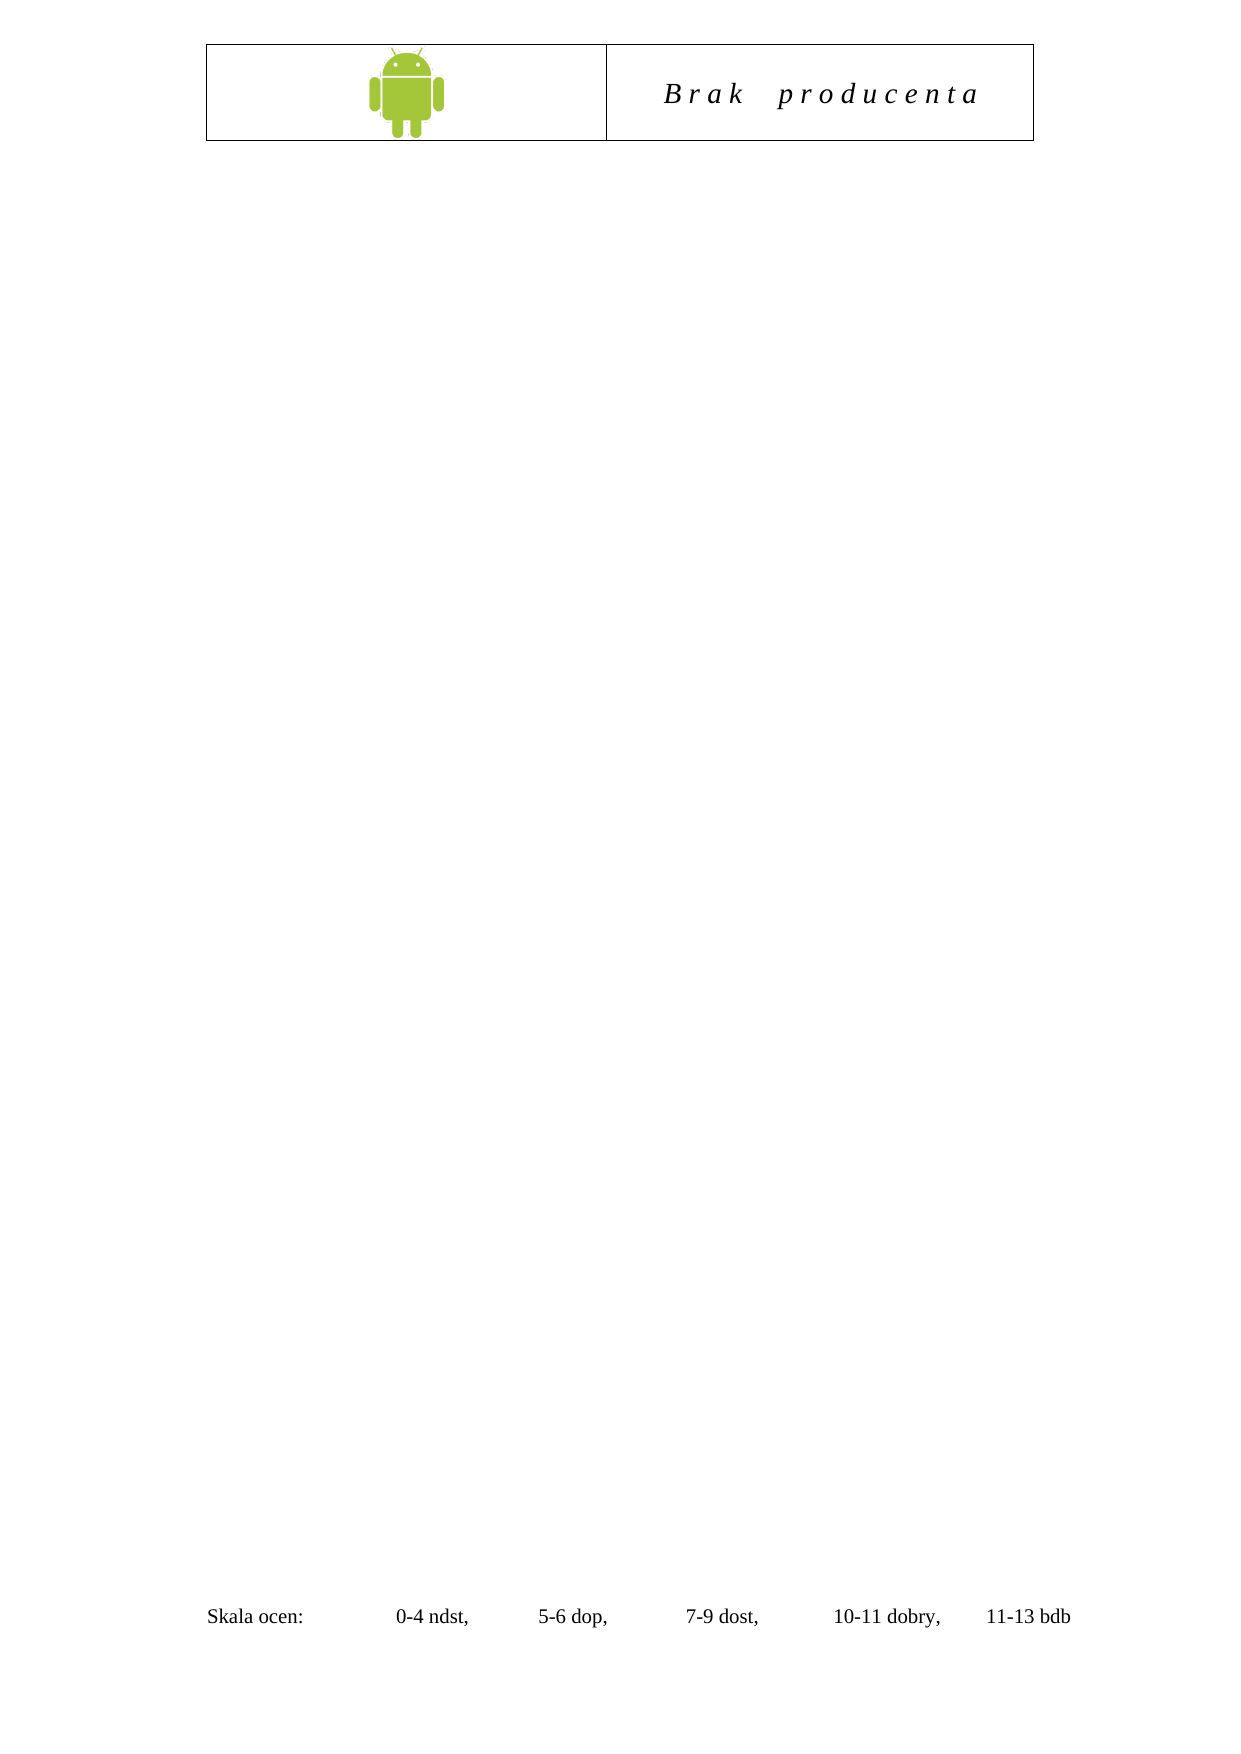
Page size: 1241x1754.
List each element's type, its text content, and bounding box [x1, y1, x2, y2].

table_cell [446, 45, 606, 140]
table_cell [207, 45, 367, 140]
table_cell B r a k p r o d u c e n t a [607, 45, 1033, 140]
picture [367, 45, 446, 140]
